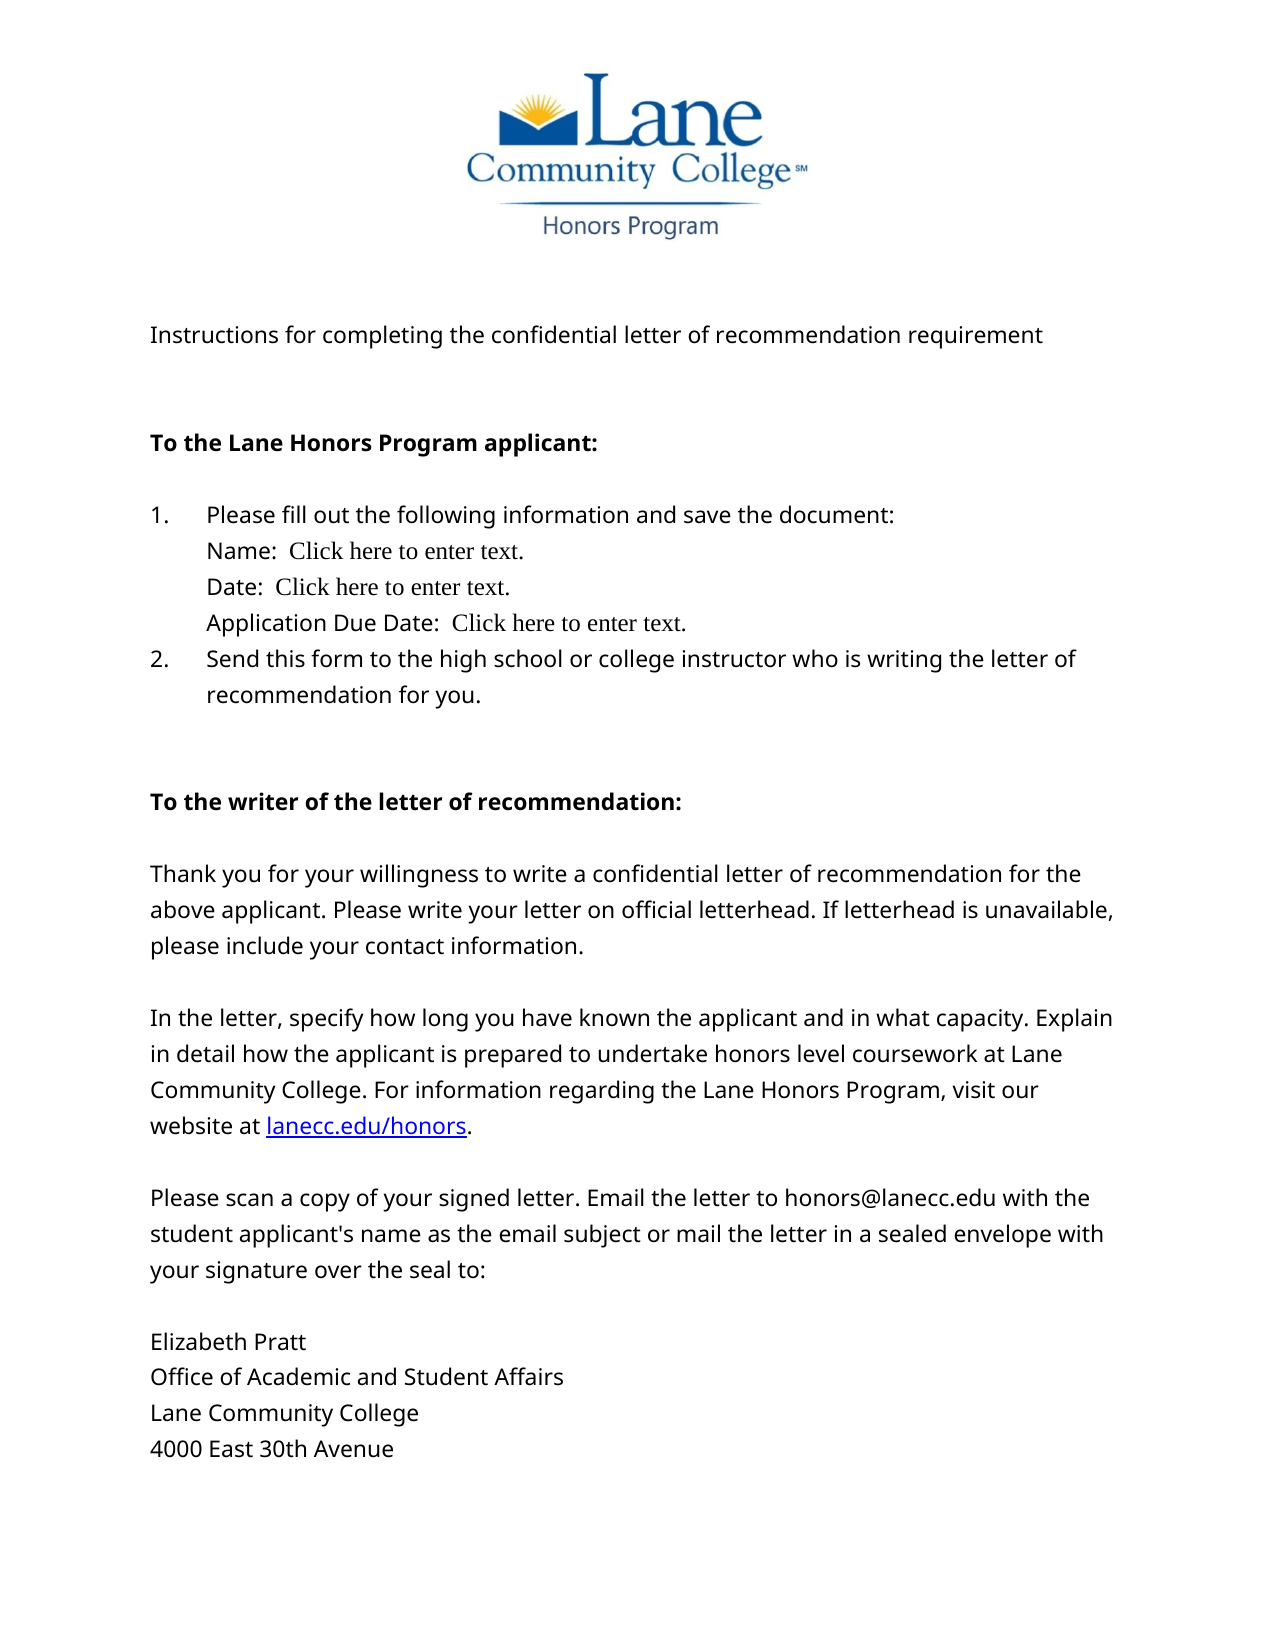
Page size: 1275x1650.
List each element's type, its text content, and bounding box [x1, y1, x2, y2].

list Please scan a copy of your signed letter. Email the letter to honors@lanecc.edu with the student applicant's name as the email subject or mail the letter in a sealed envelope with your signature over the seal to: [150, 1182, 1125, 1285]
list 4000 East 30th Avenue [150, 1433, 1125, 1464]
list Date: [206, 571, 1125, 602]
list Instructions for completing the confidential letter of recommendation requirement [150, 319, 1125, 350]
picture [459, 65, 816, 243]
list Please fill out the following information and save the document: [150, 499, 1125, 530]
list Thank you for your willingness to write a confidential letter of recommendation for the above applicant. Please write your letter on official letterhead. If letterhead is unavailable, please include your contact information. [150, 858, 1125, 961]
list Name: [206, 535, 1125, 566]
list Office of Academic and Student Affairs [150, 1361, 1125, 1393]
list Elizabeth Pratt [150, 1325, 1125, 1357]
list Lane Community College [150, 1397, 1125, 1428]
list Send this form to the high school or college instructor who is writing the letter of recommendation for you. [150, 643, 1125, 710]
list Application Due Date: [206, 607, 1125, 638]
list To the writer of the letter of recommendation: [150, 786, 1125, 818]
list To the Lane Honors Program applicant: [150, 427, 1125, 458]
list In the letter, specify how long you have known the applicant and in what capacity. Explain in detail how the applicant is prepared to undertake honors level coursework at Lane Community College. For information regarding the Lane Honors Program, visit our website at lanecc.edu/honors. [150, 1002, 1125, 1141]
